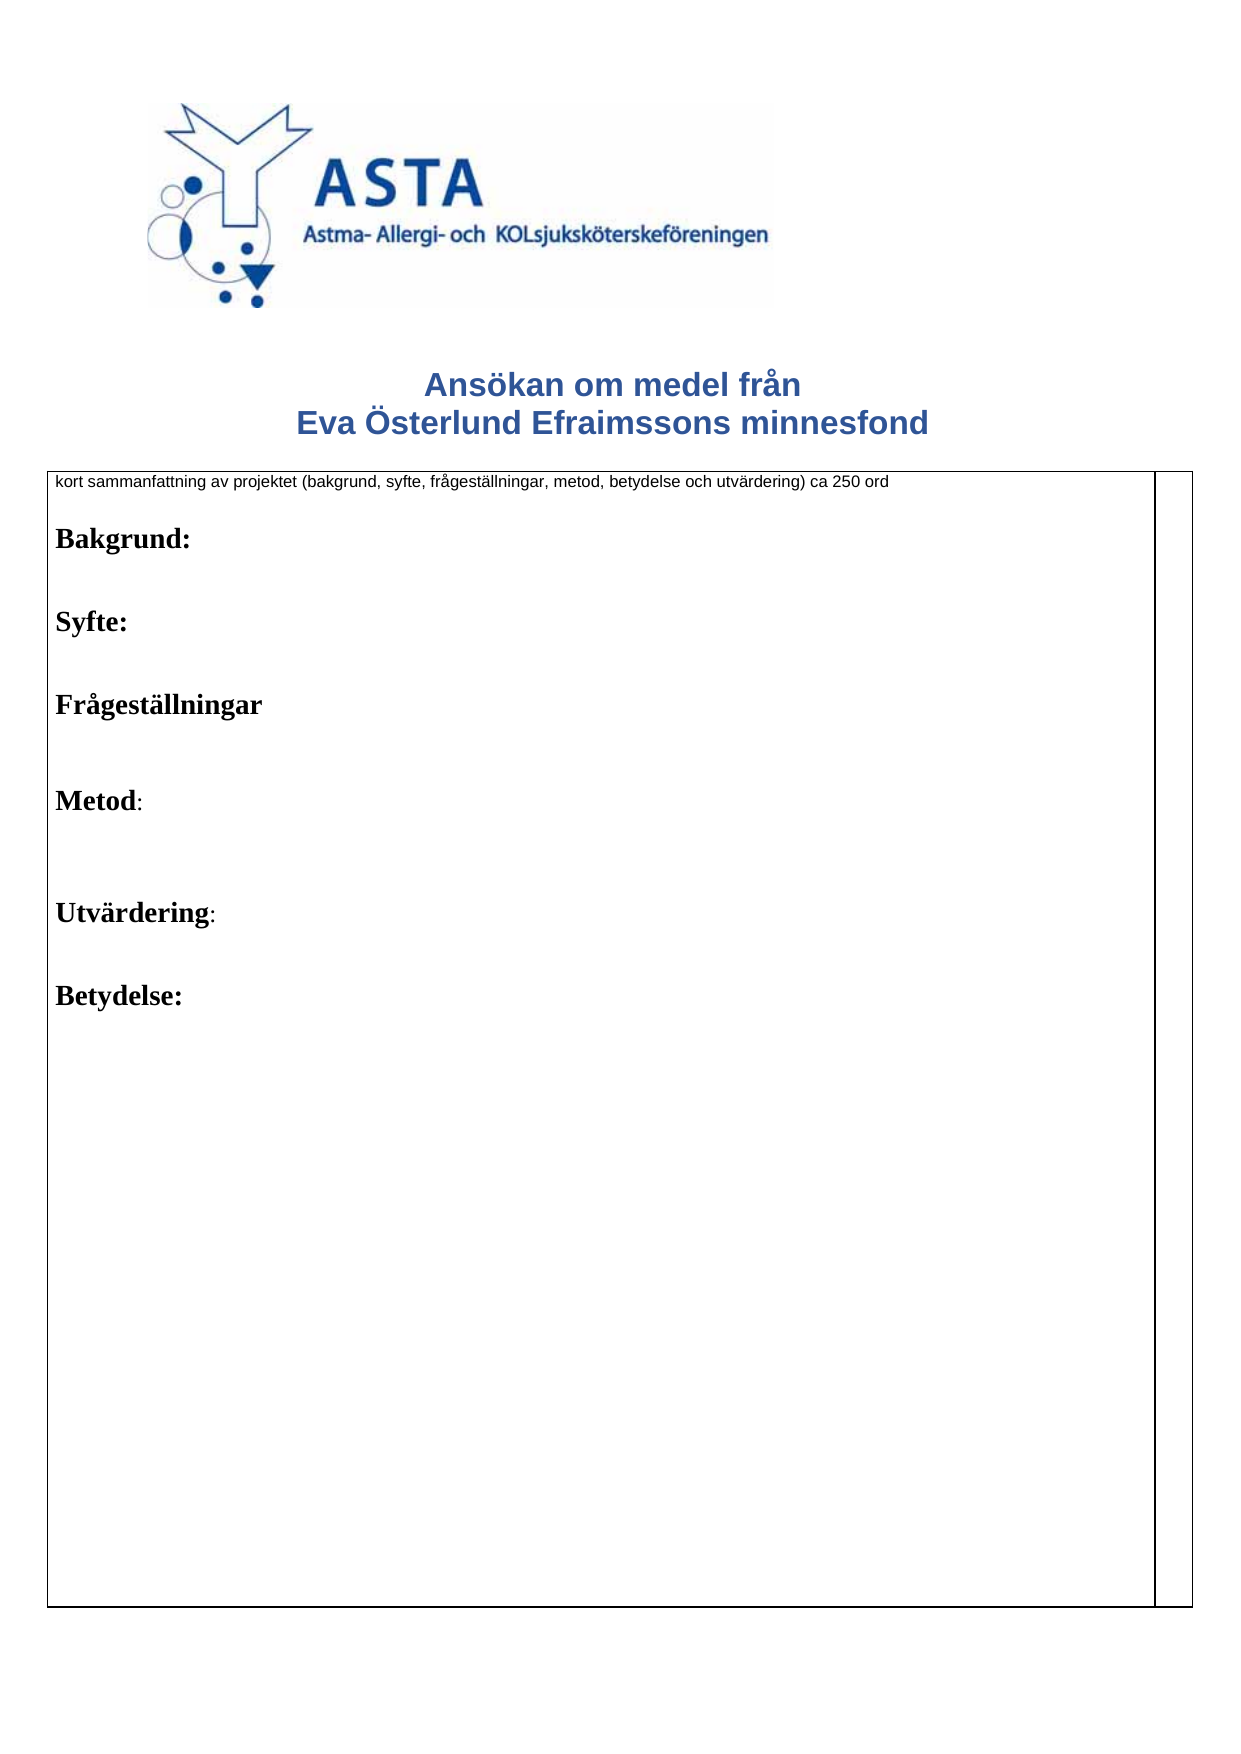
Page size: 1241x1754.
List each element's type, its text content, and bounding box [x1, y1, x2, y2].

table_cell kort sammanfattning av projektet (bakgrund, syfte, frågeställningar, metod, betydelse och utvärdering) ca 250 ord Bakgrund: Syfte: Frågeställningar Metod: Utvärdering: Betydelse: [48, 472, 1154, 1606]
table_cell [1156, 472, 1192, 1606]
picture [147, 103, 774, 308]
